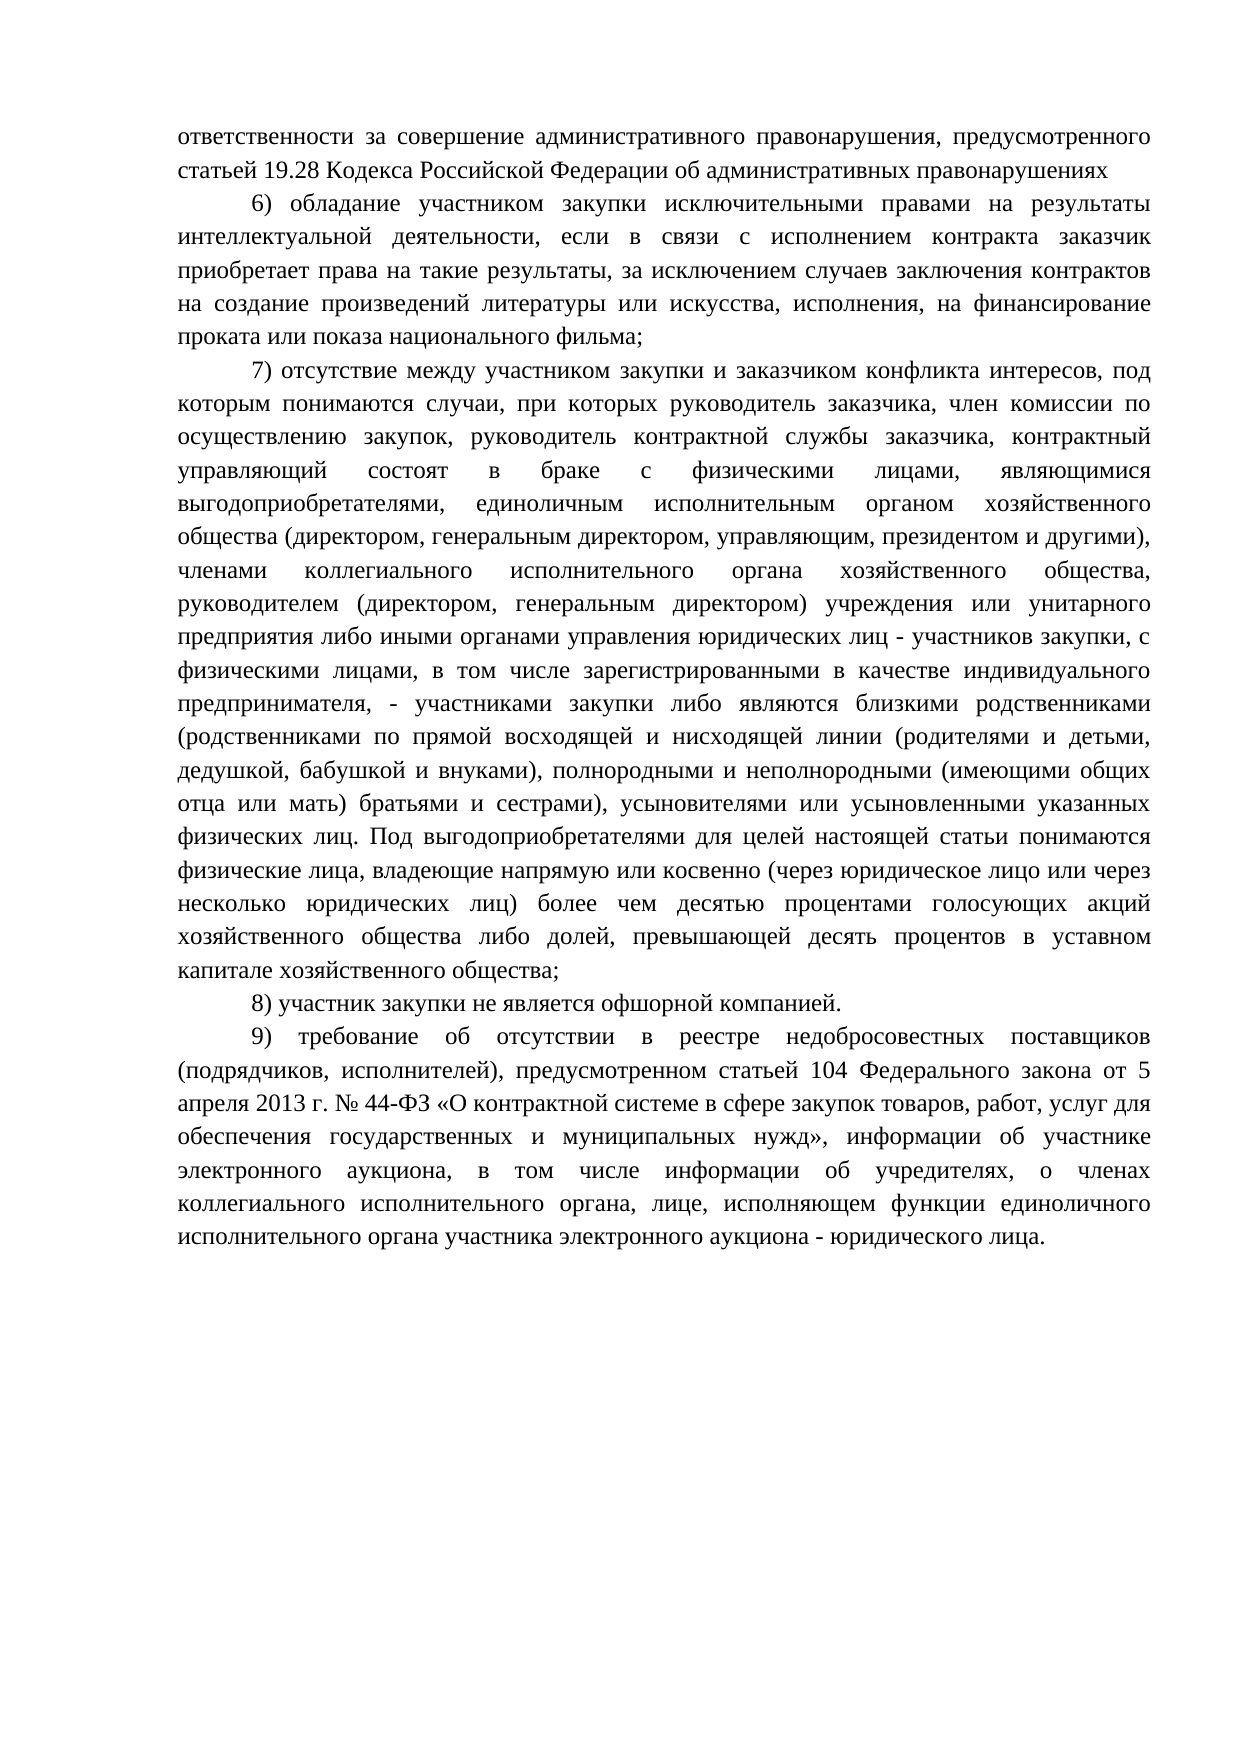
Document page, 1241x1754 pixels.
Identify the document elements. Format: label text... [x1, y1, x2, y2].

list 9) требование об отсутствии в реестре недобросовестных поставщиков (подрядчиков, исполнителей), предусмотренном статьей 104 Федерального закона от 5 апреля 2013 г. № 44-ФЗ «О контрактной системе в сфере закупок товаров, работ, услуг для обеспечения государственных и муниципальных нужд», информации об участнике электронного аукциона, в том числе информации об учредителях, о членах коллегиального исполнительного органа, лице, исполняющем функции единоличного исполнительного органа участника электронного аукциона - юридического лица. [177, 1018, 1152, 1251]
list 7) отсутствие между участником закупки и заказчиком конфликта интересов, под которым понимаются случаи, при которых руководитель заказчика, член комиссии по осуществлению закупок, руководитель контрактной службы заказчика, контрактный управляющий состоят в браке с физическими лицами, являющимися выгодоприобретателями, единоличным исполнительным органом хозяйственного общества (директором, генеральным директором, управляющим, президентом и другими), членами коллегиального исполнительного органа хозяйственного общества, руководителем (директором, генеральным директором) учреждения или унитарного предприятия либо иными органами управления юридических лиц - участников закупки, с физическими лицами, в том числе зарегистрированными в качестве индивидуального предпринимателя, - участниками закупки либо являются близкими родственниками (родственниками по прямой восходящей и нисходящей линии (родителями и детьми, дедушкой, бабушкой и внуками), полнородными и неполнородными (имеющими общих отца или мать) братьями и сестрами), усыновителями или усыновленными указанных физических лиц. Под выгодоприобретателями для целей настоящей статьи понимаются физические лица, владеющие напрямую или косвенно (через юридическое лицо или через несколько юридических лиц) более чем десятью процентами голосующих акций хозяйственного общества либо долей, превышающей десять процентов в уставном капитале хозяйственного общества; [177, 351, 1152, 985]
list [177, 118, 1152, 185]
list 8) участник закупки не является офшорной компанией. [177, 985, 1152, 1018]
list 6) обладание участником закупки исключительными правами на результаты интеллектуальной деятельности, если в связи с исполнением контракта заказчик приобретает права на такие результаты, за исключением случаев заключения контрактов на создание произведений литературы или искусства, исполнения, на финансирование проката или показа национального фильма; [177, 185, 1152, 351]
